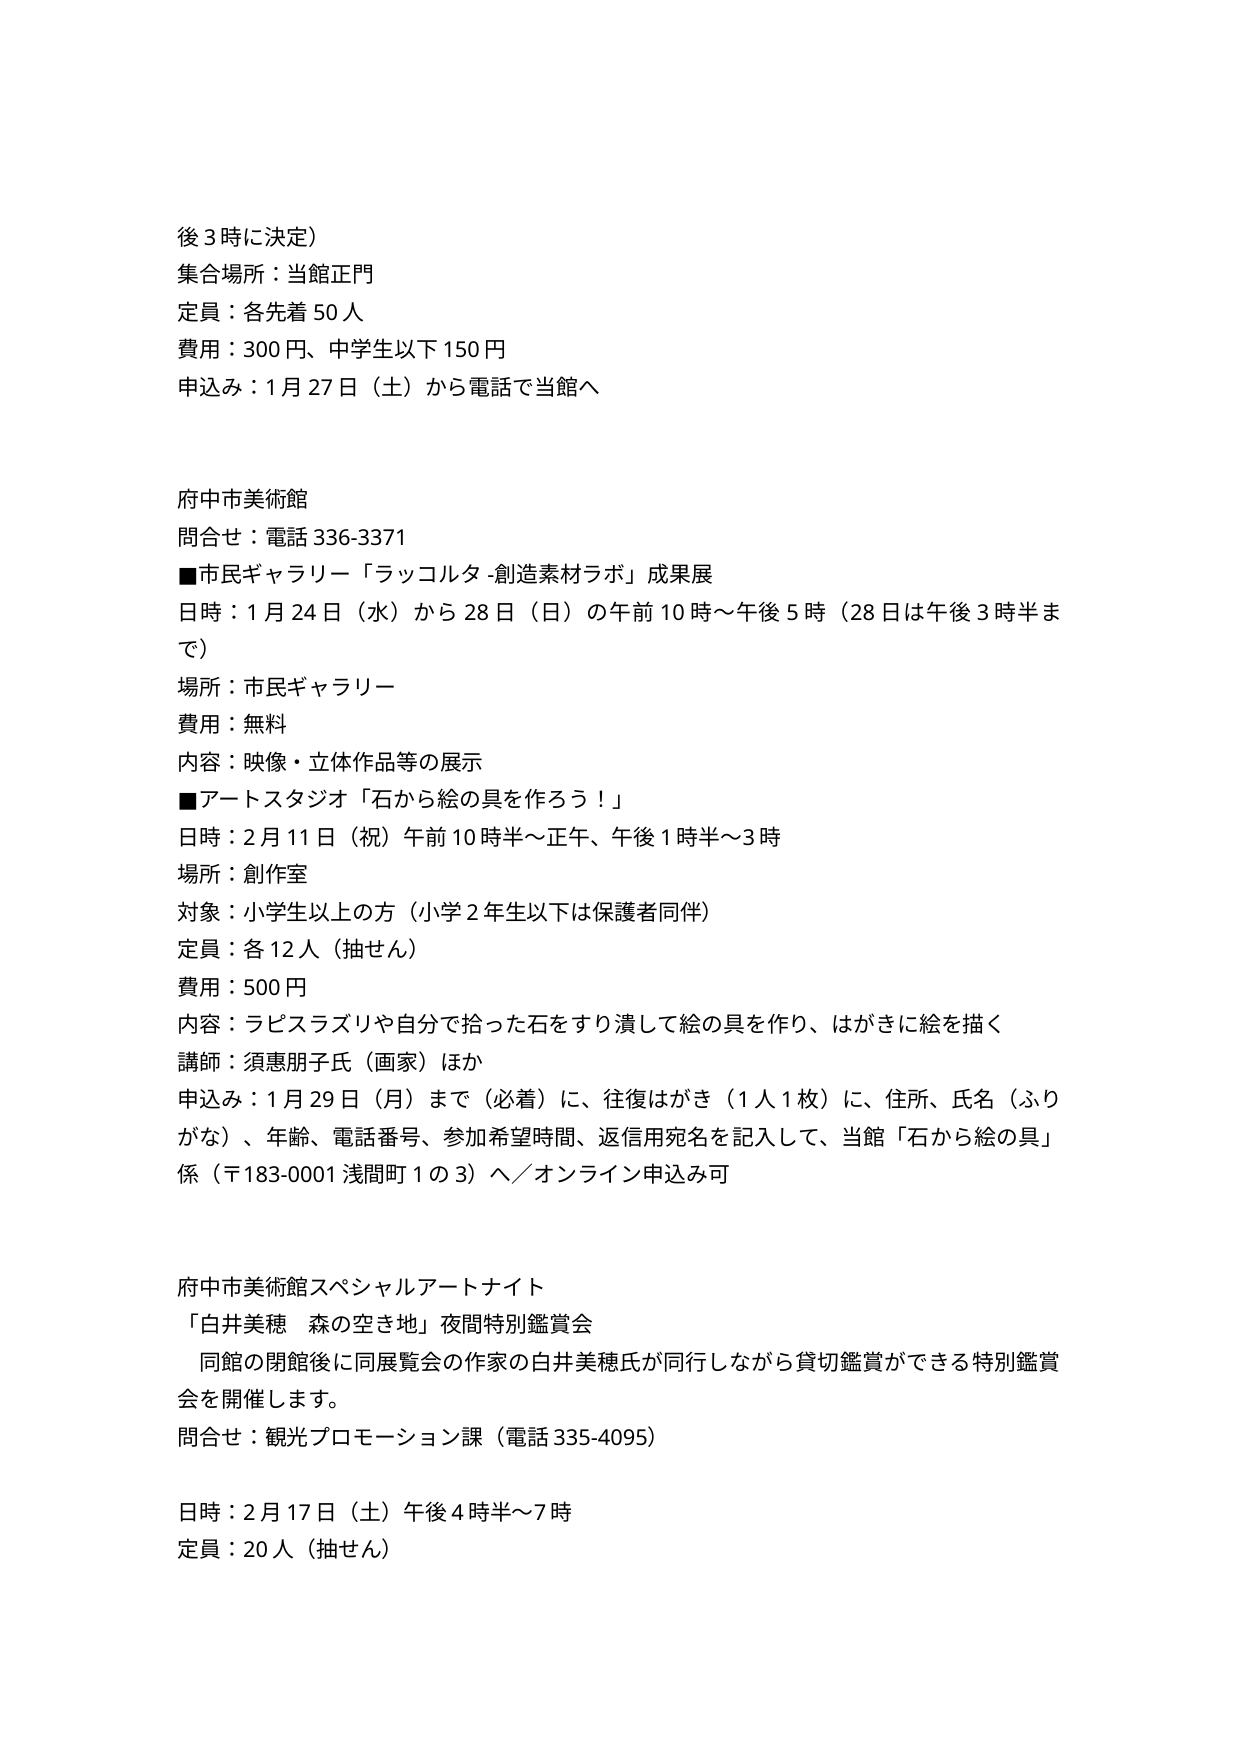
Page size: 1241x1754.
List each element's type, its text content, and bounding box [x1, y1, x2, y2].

text 府中市美術館 [177, 479, 1063, 517]
text 申込み：1月27日（土）から電話で当館へ [177, 367, 1063, 404]
text 場所：市民ギャラリー [177, 667, 1063, 704]
text 問合せ：電話336-3371 [177, 517, 1063, 554]
text 定員：各12人（抽せん） [177, 929, 1063, 967]
text 場所：創作室 [177, 854, 1063, 892]
text 費用：300円、中学生以下150円 [177, 329, 1063, 367]
text 府中市美術館スペシャルアートナイト [177, 1267, 1063, 1304]
text 日時：2月17日（土）午後4時半～7時 [177, 1492, 1063, 1529]
text 日時：2月11日（祝）午前10時半～正午、午後1時半～3時 [177, 817, 1063, 854]
text ■アートスタジオ「石から絵の具を作ろう！」 [177, 779, 1063, 817]
text 定員：20人（抽せん） [177, 1529, 1063, 1567]
text 内容：ラピスラズリや自分で拾った石をすり潰して絵の具を作り、はがきに絵を描く [177, 1004, 1063, 1042]
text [177, 217, 1063, 254]
text 費用：無料 [177, 704, 1063, 742]
text 費用：500円 [177, 967, 1063, 1004]
text 講師：須惠朋子氏（画家）ほか [177, 1042, 1063, 1079]
text 定員：各先着50人 [177, 292, 1063, 329]
text 申込み：1月29日（月）まで（必着）に、往復はがき（1人1枚）に、住所、氏名（ふりがな）、年齢、電話番号、参加希望時間、返信用宛名を記入して、当館「石から絵の具」係（〒183-0001浅間町1の3）へ／オンライン申込み可 [177, 1079, 1063, 1192]
text 「白井美穂 森の空き地」夜間特別鑑賞会 [177, 1304, 1063, 1342]
text 内容：映像・立体作品等の展示 [177, 742, 1063, 779]
text 同館の閉館後に同展覧会の作家の白井美穂氏が同行しながら貸切鑑賞ができる特別鑑賞会を開催します。 [177, 1342, 1063, 1417]
text 集合場所：当館正門 [177, 254, 1063, 292]
text 問合せ：観光プロモーション課（電話335-4095） [177, 1417, 1063, 1454]
text 日時：1月24日（水）から28日（日）の午前10時～午後5時（28日は午後3時半まで） [177, 592, 1063, 667]
text 対象：小学生以上の方（小学2年生以下は保護者同伴） [177, 892, 1063, 929]
text ■市民ギャラリー「ラッコルタ -創造素材ラボ」成果展 [177, 554, 1063, 592]
